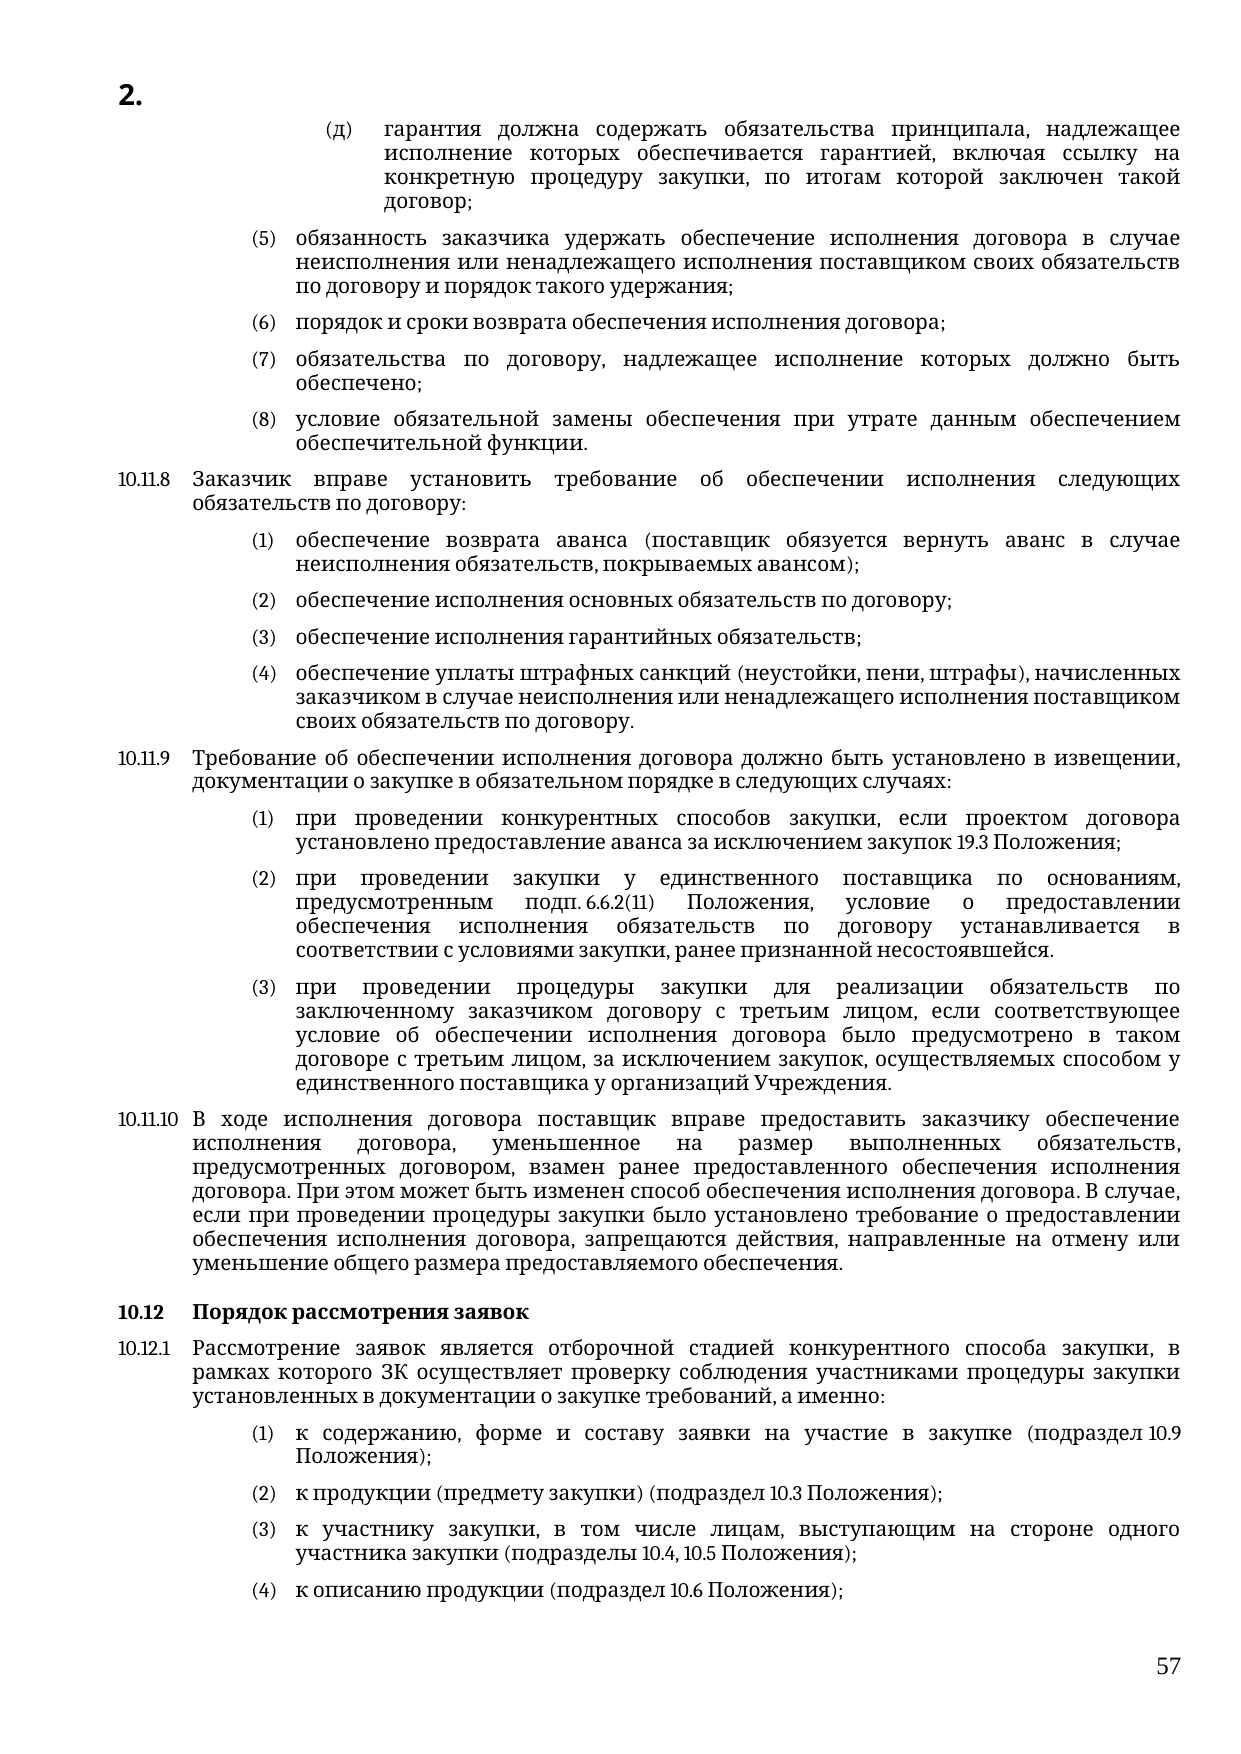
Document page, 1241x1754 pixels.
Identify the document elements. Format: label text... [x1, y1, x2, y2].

list при проведении конкурентных способов закупки, если проектом договора установлено предоставление аванса за исключением закупок 19.3 Положения; [251, 807, 1181, 854]
list к содержанию, форме и составу заявки на участие в закупке (подраздел 10.9 Положения); [251, 1421, 1181, 1469]
list Рассмотрение заявок является отборочной стадией конкурентного способа закупки, в рамках которого ЗК осуществляет проверку соблюдения участниками процедуры закупки установленных в документации о закупке требований, а именно: [118, 1337, 1181, 1409]
list обеспечение исполнения основных обязательств по договору; [251, 589, 1181, 613]
list Требование об обеспечении исполнения договора должно быть установлено в извещении, документации о закупке в обязательном порядке в следующих случаях: [118, 746, 1181, 794]
list обеспечение уплаты штрафных санкций (неустойки, пени, штрафы), начисленных заказчиком в случае неисполнения или ненадлежащего исполнения поставщиком своих обязательств по договору. [251, 662, 1181, 734]
list к описанию продукции (подраздел 10.6 Положения); [251, 1578, 1181, 1602]
list условие обязательной замены обеспечения при утрате данным обеспечением обеспечительной функции. [251, 408, 1181, 456]
list порядок и сроки возврата обеспечения исполнения договора; [251, 311, 1181, 335]
list при проведении процедуры закупки для реализации обязательств по заключенному заказчиком договору с третьим лицом, если соответствующее условие об обеспечении исполнения договора было предусмотрено в таком договоре с третьим лицом, за исключением закупок, осуществляемых способом у единственного поставщика у организаций Учреждения. [251, 975, 1181, 1095]
list В ходе исполнения договора поставщик вправе предоставить заказчику обеспечение исполнения договора, уменьшенное на размер выполненных обязательств, предусмотренных договором, взамен ранее предоставленного обеспечения исполнения договора. При этом может быть изменен способ обеспечения исполнения договора. В случае, если при проведении процедуры закупки было установлено требование о предоставлении обеспечения исполнения договора, запрещаются действия, направленные на отмену или уменьшение общего размера предоставляемого обеспечения. [118, 1108, 1181, 1275]
list к продукции (предмету закупки) (подраздел 10.3 Положения); [251, 1482, 1181, 1506]
list обеспечение исполнения гарантийных обязательств; [251, 625, 1181, 649]
list Заказчик вправе установить требование об обеспечении исполнения следующих обязательств по договору: [118, 468, 1181, 516]
list гарантия должна содержать обязательства принципала, надлежащее исполнение которых обеспечивается гарантией, включая ссылку на конкретную процедуру закупки, по итогам которой заключен такой договор; [325, 118, 1181, 214]
list к участнику закупки, в том числе лицам, выступающим на стороне одного участника закупки (подразделы 10.4, 10.5 Положения); [251, 1518, 1181, 1566]
list обязанность заказчика удержать обеспечение исполнения договора в случае неисполнения или ненадлежащего исполнения поставщиком своих обязательств по договору и порядок такого удержания; [251, 226, 1181, 298]
list Порядок рассмотрения заявок [118, 1300, 1181, 1324]
list обеспечение возврата аванса (поставщик обязуется вернуть аванс в случае неисполнения обязательств, покрываемых авансом); [251, 528, 1181, 576]
list при проведении закупки у единственного поставщика по основаниям, предусмотренным подп. 6.6.2(11) Положения, условие о предоставлении обеспечения исполнения обязательств по договору устанавливается в соответствии с условиями закупки, ранее признанной несостоявшейся. [251, 867, 1181, 963]
list обязательства по договору, надлежащее исполнение которых должно быть обеспечено; [251, 347, 1181, 395]
